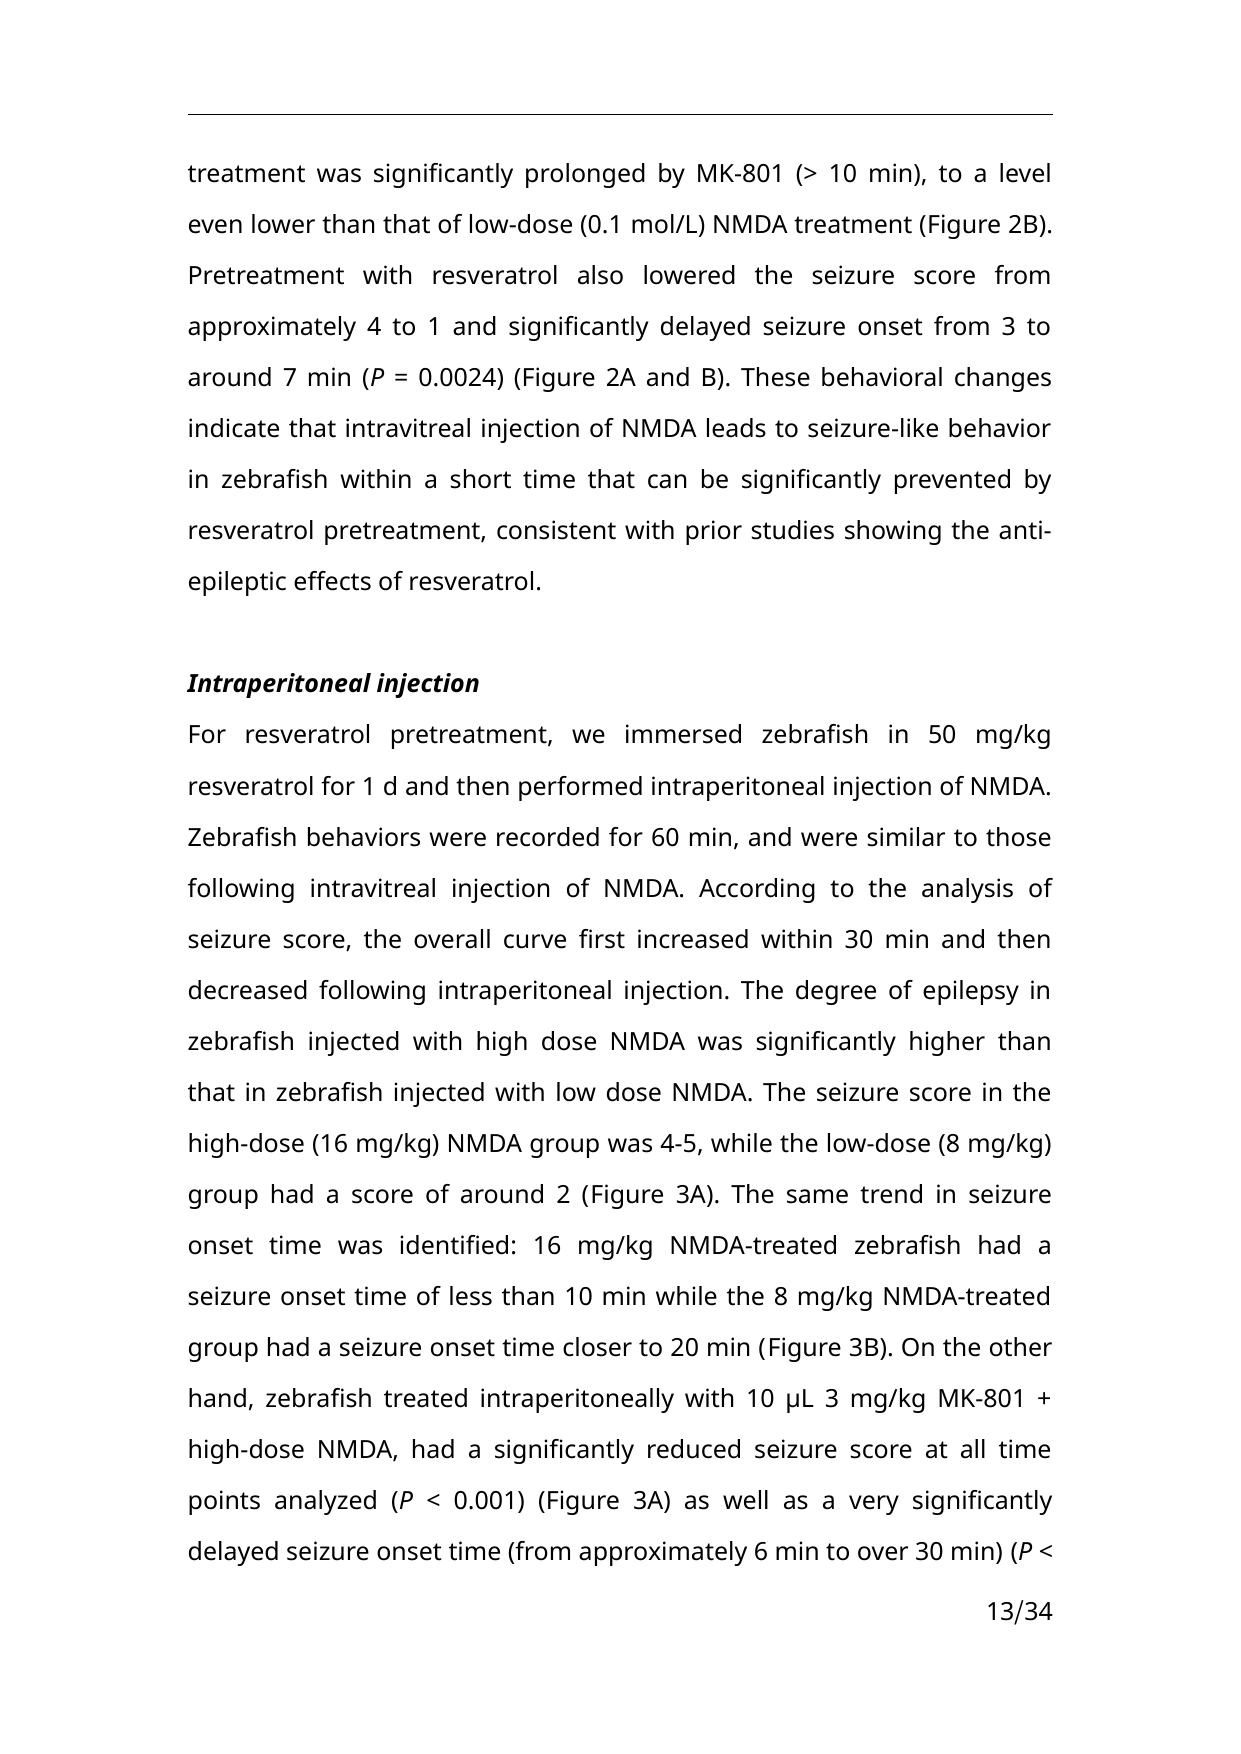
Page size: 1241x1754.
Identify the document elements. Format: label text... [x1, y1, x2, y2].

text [187, 156, 1053, 598]
text Intraperitoneal injection [187, 666, 1053, 700]
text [187, 717, 1053, 1568]
